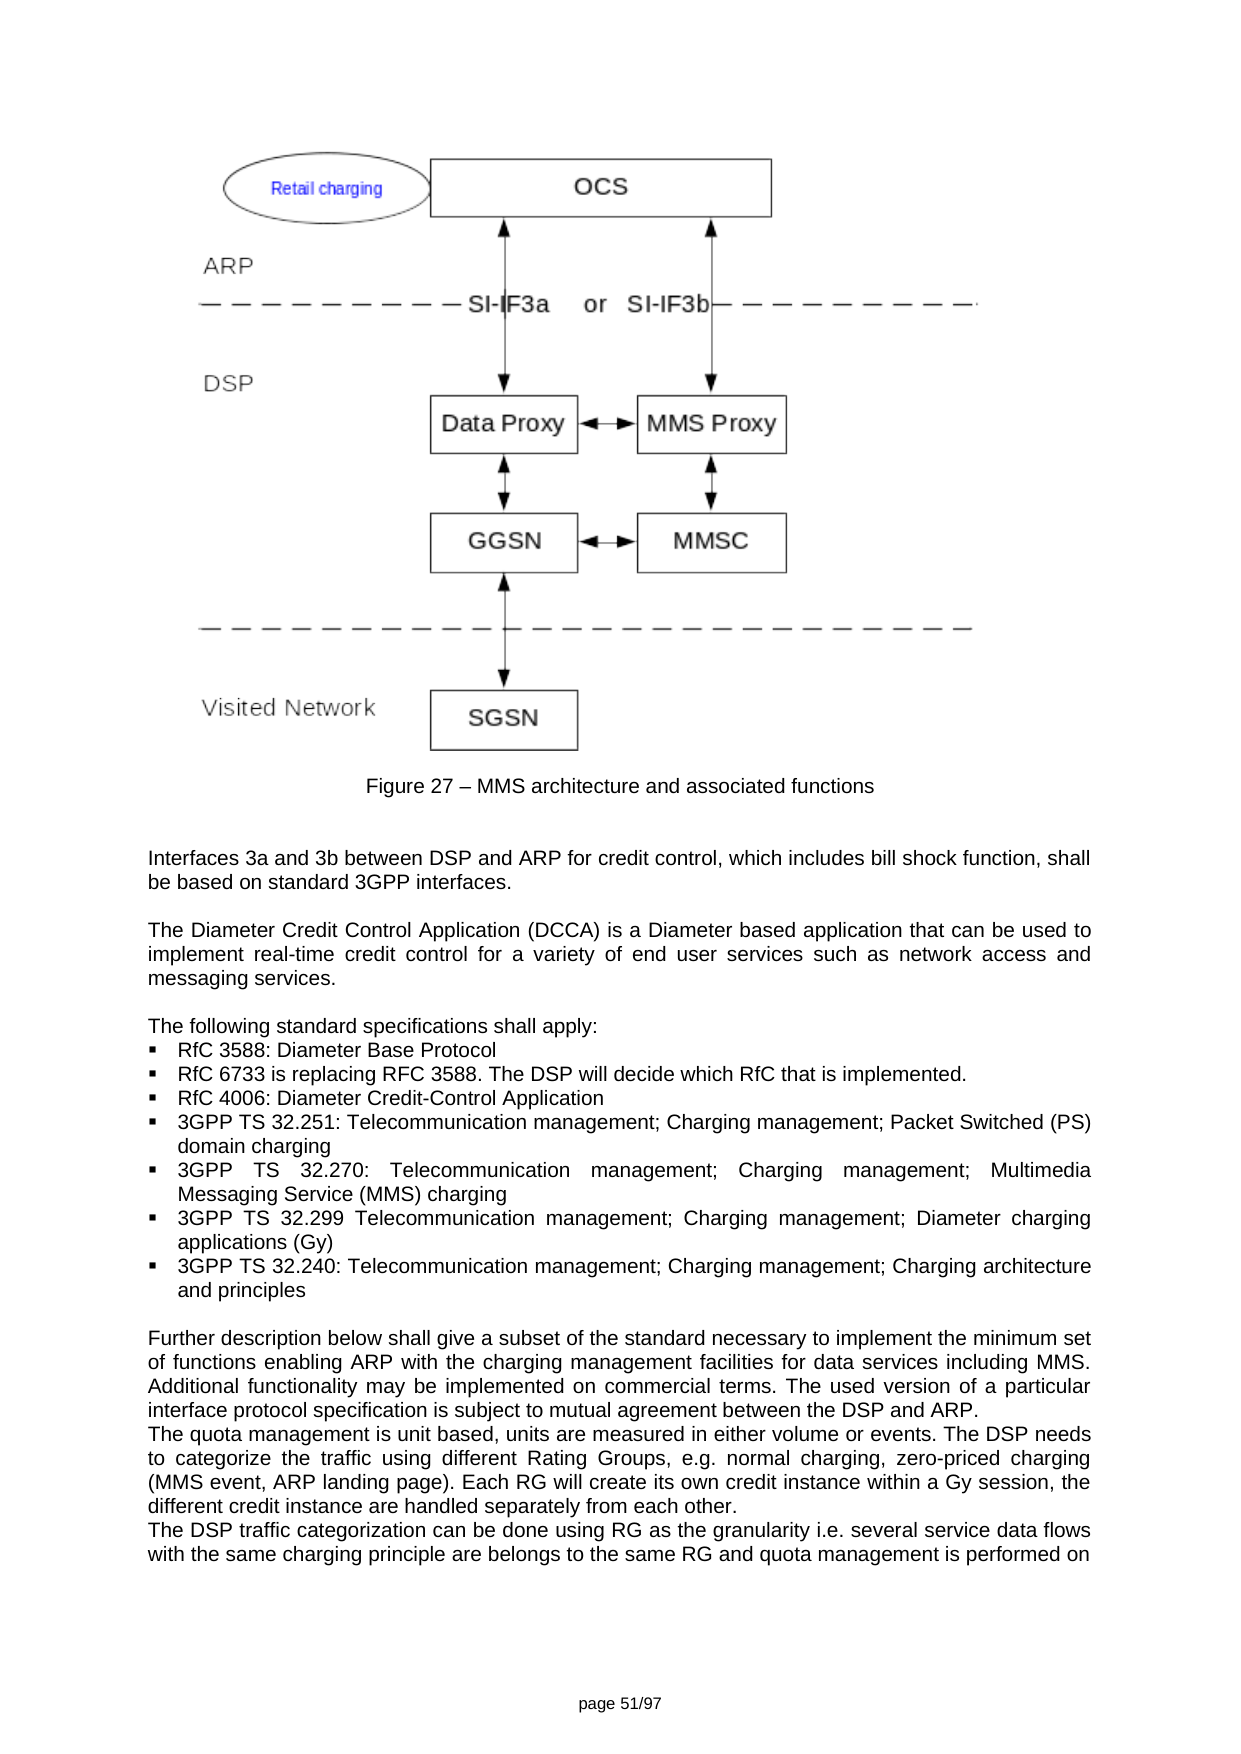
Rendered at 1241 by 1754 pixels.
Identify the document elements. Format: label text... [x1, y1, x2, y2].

text Interfaces 3a and 3b between DSP and ARP for credit control, which includes bill shock function, shall be based on standard 3GPP interfaces. [148, 846, 1092, 894]
list RfC 6733 is replacing RFC 3588. The DSP will decide which RfC that is implemented. [148, 1062, 1092, 1086]
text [148, 1518, 1092, 1566]
list RfC 3588: Diameter Base Protocol [148, 1038, 1092, 1062]
list 3GPP TS 32.299 Telecommunication management; Charging management; Diameter charging applications (Gy) [148, 1206, 1092, 1254]
text Further description below shall give a subset of the standard necessary to implement the minimum set of functions enabling ARP with the charging management facilities for data services including MMS. Additional functionality may be implemented on commercial terms. The used version of a particular interface protocol specification is subject to mutual agreement between the DSP and ARP. [148, 1326, 1092, 1422]
list 3GPP TS 32.270: Telecommunication management; Charging management; Multimedia Messaging Service (MMS) charging [148, 1158, 1092, 1206]
text Figure 27 – MMS architecture and associated functions [148, 774, 1092, 798]
list 3GPP TS 32.251: Telecommunication management; Charging management; Packet Switched (PS) domain charging [148, 1110, 1092, 1158]
list 3GPP TS 32.240: Telecommunication management; Charging management; Charging architecture and principles [148, 1254, 1092, 1302]
text The following standard specifications shall apply: [148, 1014, 1092, 1038]
list RfC 4006: Diameter Credit-Control Application [148, 1086, 1092, 1110]
text The quota management is unit based, units are measured in either volume or events. The DSP needs to categorize the traffic using different Rating Groups, e.g. normal charging, zero-priced charging (MMS event, ARP landing page). Each RG will create its own credit instance within a Gy session, the different credit instance are handled separately from each other. [148, 1422, 1092, 1518]
text The Diameter Credit Control Application (DCCA) is a Diameter based application that can be used to implement real-time credit control for a variety of end user services such as network access and messaging services. [148, 918, 1092, 990]
